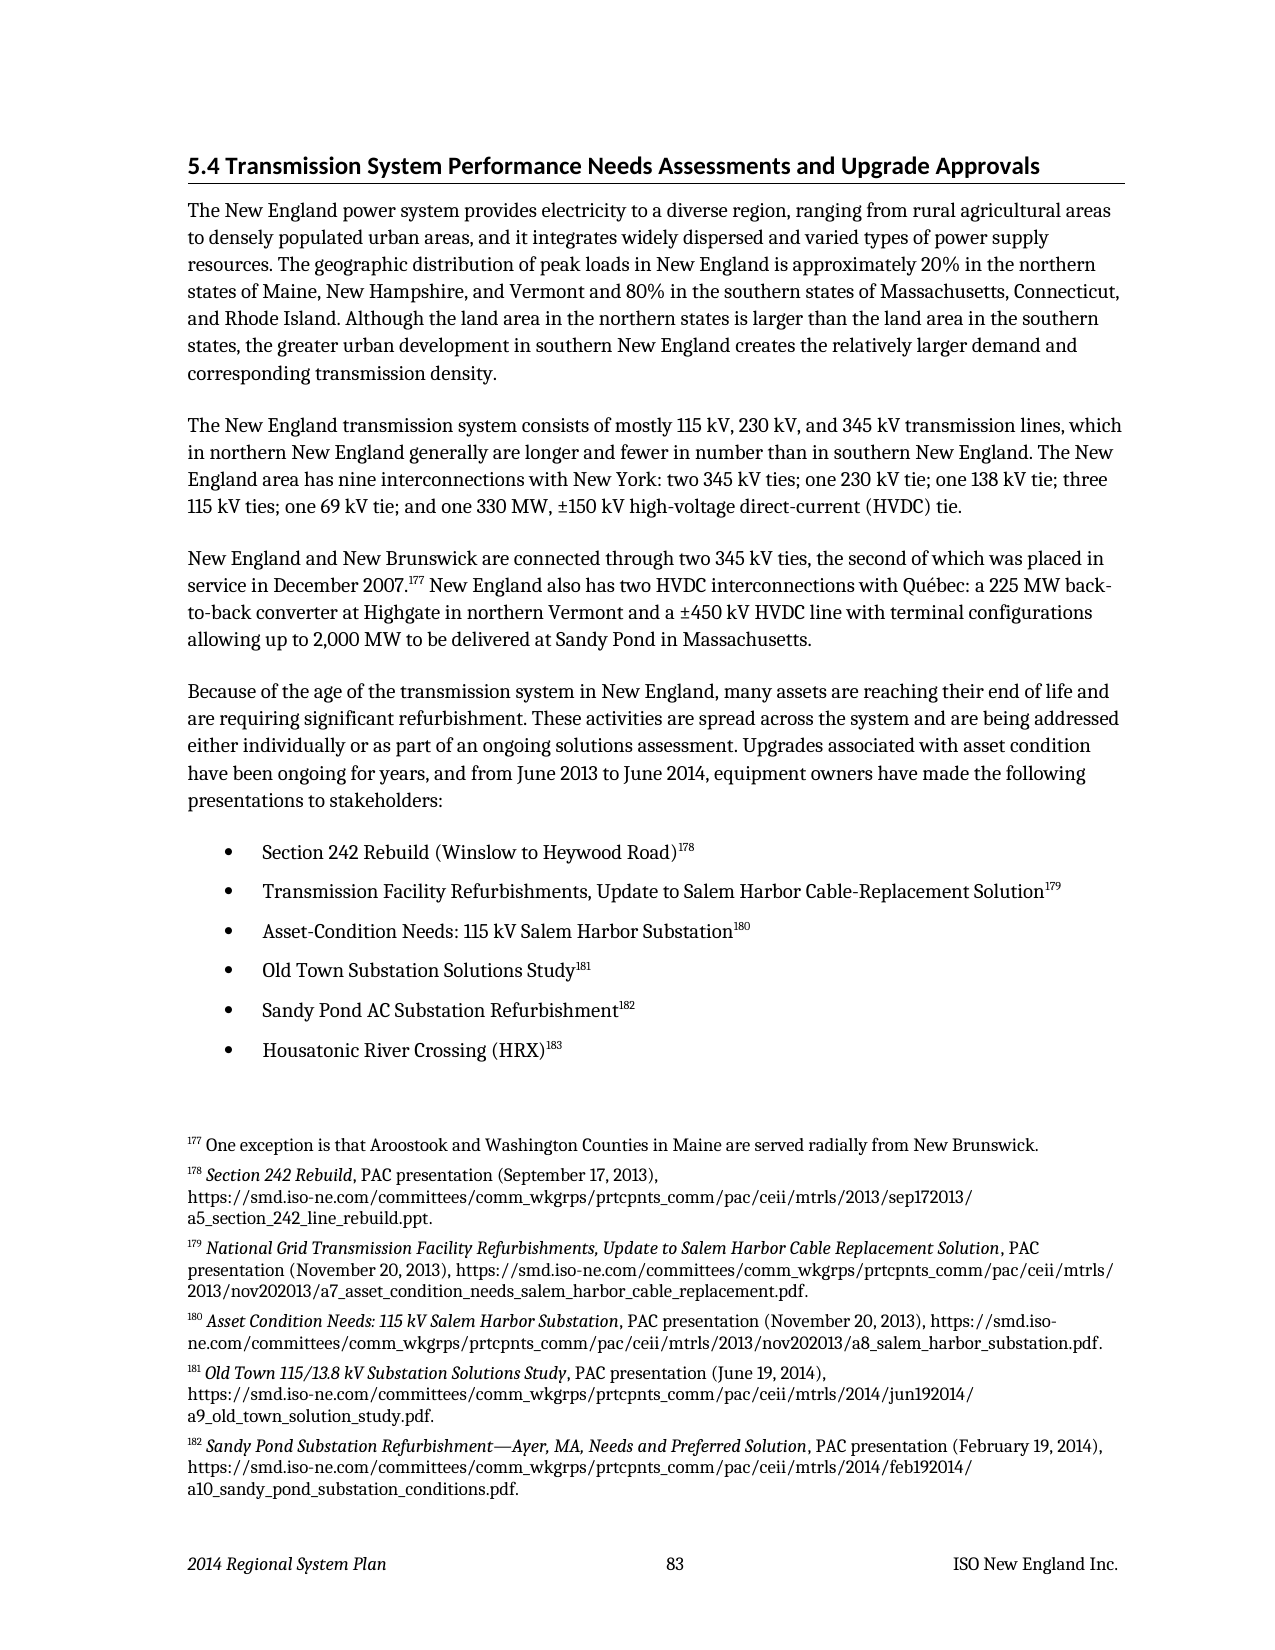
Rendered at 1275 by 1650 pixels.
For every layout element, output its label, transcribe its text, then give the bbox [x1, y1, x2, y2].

text New England and New Brunswick are connected through two 345 kV ties, the second of which was placed in service in December 2007. New England also has two HVDC interconnections with Québec: a 225 MW back-to-back converter at Highgate in northern Vermont and a ±450 kV HVDC line with terminal configurations allowing up to 2,000 MW to be delivered at Sandy Pond in Massachusetts. [187, 543, 1125, 652]
list Old Town Substation Solutions Study [225, 956, 1125, 983]
list Transmission Facility Refurbishments, Update to Salem Harbor Cable-Replacement Solution [225, 877, 1125, 904]
list Sandy Pond AC Substation Refurbishment [225, 996, 1125, 1023]
list Section 242 Rebuild (Winslow to Heywood Road) [225, 837, 1125, 864]
text The New England power system provides electricity to a diverse region, ranging from rural agricultural areas to densely populated urban areas, and it integrates widely dispersed and varied types of power supply resources. The geographic distribution of peak loads in New England is approximately 20% in the northern states of Maine, New Hampshire, and Vermont and 80% in the southern states of Massachusetts, Connecticut, and Rhode Island. Although the land area in the northern states is larger than the land area in the southern states, the greater urban development in southern New England creates the relatively larger demand and corresponding transmission density. [187, 196, 1125, 385]
subtitle Transmission System Performance Needs Assessments and Upgrade Approvals [187, 150, 1125, 183]
list Asset-Condition Needs: 115 kV Salem Harbor Substation [225, 916, 1125, 943]
list Housatonic River Crossing (HRX) [225, 1035, 1125, 1062]
text The New England transmission system consists of mostly 115 kV, 230 kV, and 345 kV transmission lines, which in northern New England generally are longer and fewer in number than in southern New England. The New England area has nine interconnections with New York: two 345 kV ties; one 230 kV tie; one 138 kV tie; three 115 kV ties; one 69 kV tie; and one 330 MW, ±150 kV high-voltage direct-current (HVDC) tie. [187, 410, 1125, 518]
text Because of the age of the transmission system in New England, many assets are reaching their end of life and are requiring significant refurbishment. These activities are spread across the system and are being addressed either individually or as part of an ongoing solutions assessment. Upgrades associated with asset condition have been ongoing for years, and from June 2013 to June 2014, equipment owners have made the following presentations to stakeholders: [187, 677, 1125, 812]
